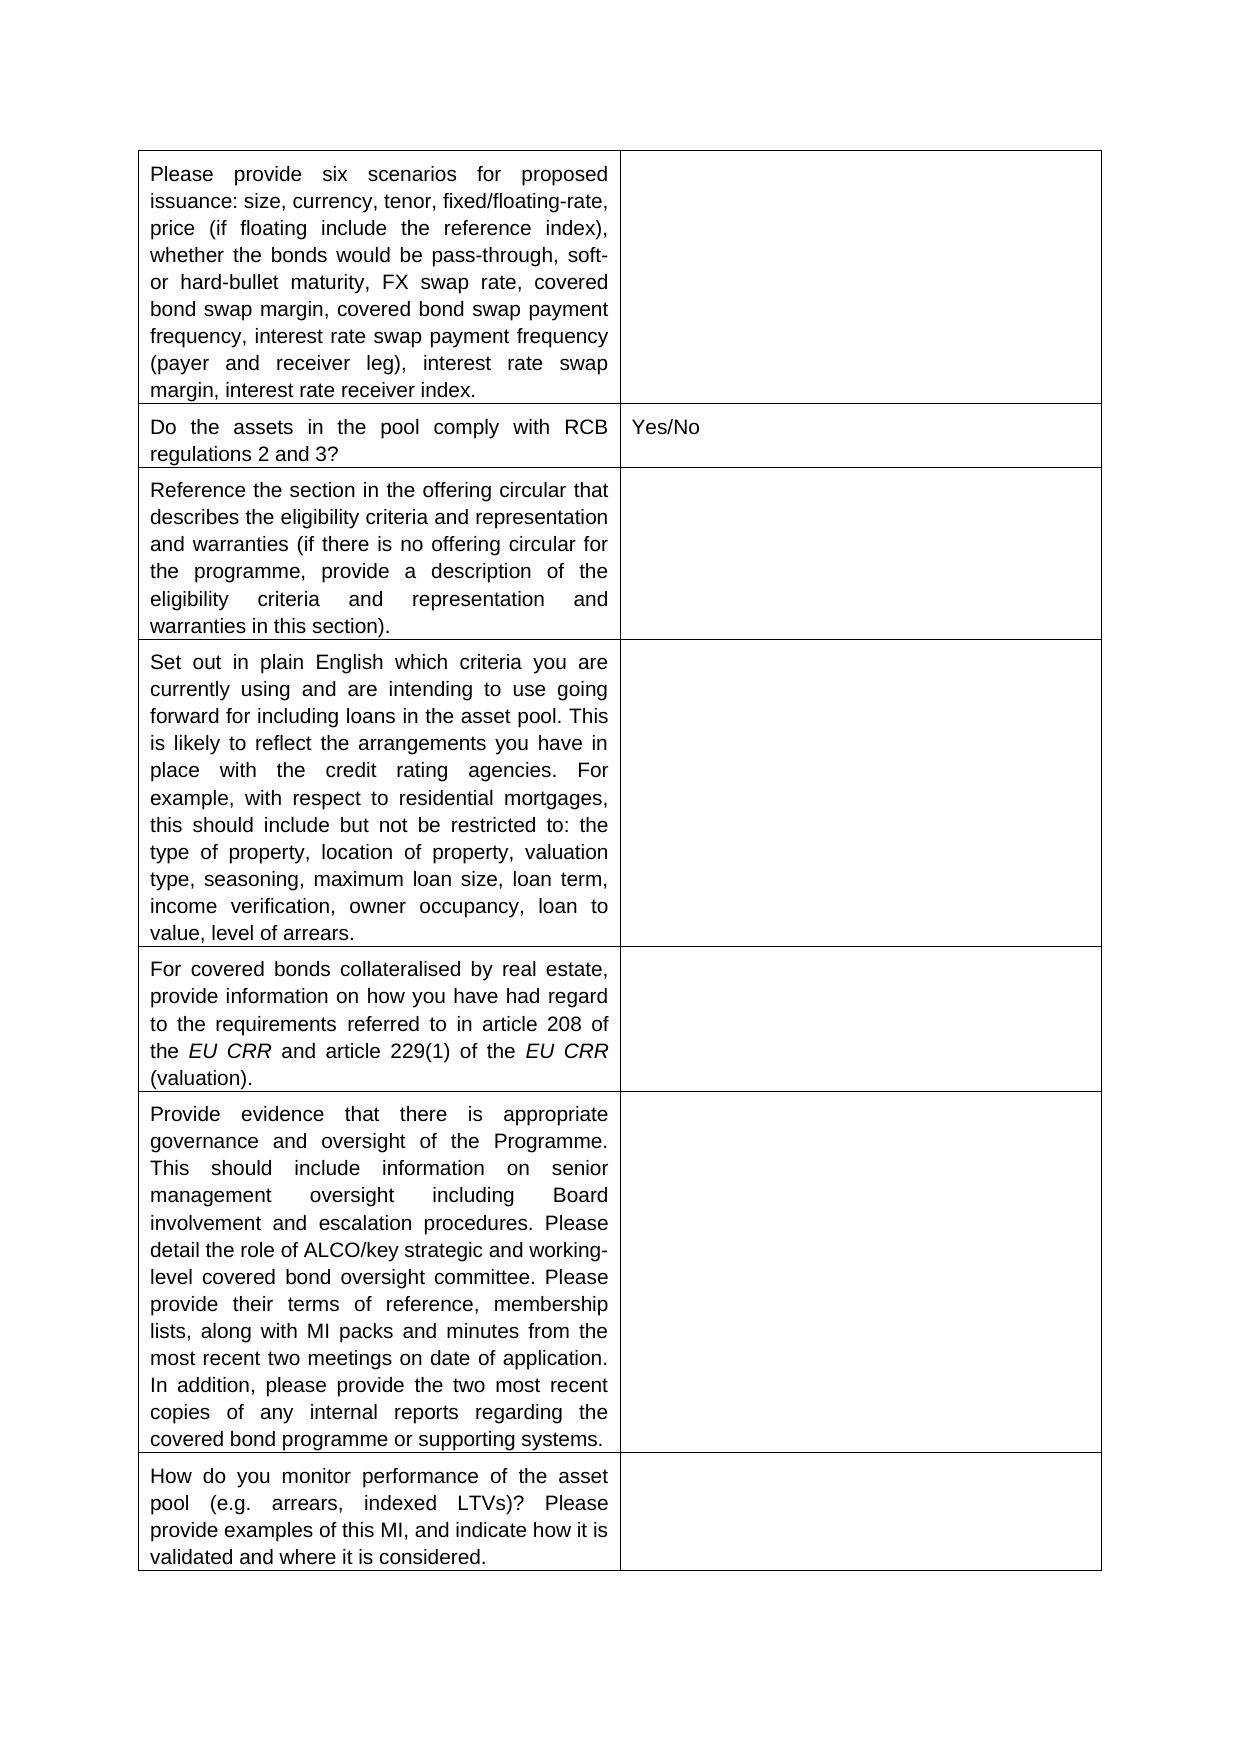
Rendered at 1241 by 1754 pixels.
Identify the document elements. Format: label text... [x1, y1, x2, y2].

table_cell Do the assets in the pool comply with RCB regulations 2 and 3? [139, 404, 620, 467]
table_cell [621, 947, 1101, 1091]
table_cell Reference the section in the offering circular that describes the eligibility criteria and representation and warranties (if there is no offering circular for the programme, provide a description of the eligibility criteria and representation and warranties in this section). [139, 468, 620, 638]
table_cell For covered bonds collateralised by real estate, provide information on how you have had regard to the requirements referred to in article 208 of the EU CRR and article 229(1) of the EU CRR (valuation). [139, 947, 620, 1091]
table_cell [621, 1092, 1101, 1452]
table_cell Provide evidence that there is appropriate governance and oversight of the Programme. This should include information on senior management oversight including Board involvement and escalation procedures. Please detail the role of ALCO/key strategic and working-level covered bond oversight committee. Please provide their terms of reference, membership lists, along with MI packs and minutes from the most recent two meetings on date of application. In addition, please provide the two most recent copies of any internal reports regarding the covered bond programme or supporting systems. [139, 1092, 620, 1452]
table_cell Please provide six scenarios for proposed issuance: size, currency, tenor, fixed/floating-rate, price (if floating include the reference index), whether the bonds would be pass-through, soft- or hard-bullet maturity, FX swap rate, covered bond swap margin, covered bond swap payment frequency, interest rate swap payment frequency (payer and receiver leg), interest rate swap margin, interest rate receiver index. [139, 151, 620, 403]
table_cell [621, 640, 1101, 946]
table_cell Set out in plain English which criteria you are currently using and are intending to use going forward for including loans in the asset pool. This is likely to reflect the arrangements you have in place with the credit rating agencies. For example, with respect to residential mortgages, this should include but not be restricted to: the type of property, location of property, valuation type, seasoning, maximum loan size, loan term, income verification, owner occupancy, loan to value, level of arrears. [139, 640, 620, 946]
table_cell How do you monitor performance of the asset pool (e.g. arrears, indexed LTVs)? Please provide examples of this MI, and indicate how it is validated and where it is considered. [139, 1453, 620, 1570]
table_cell [621, 151, 1101, 403]
table_cell Yes/No [621, 404, 1101, 467]
table_cell [621, 1453, 1101, 1570]
table_cell [621, 468, 1101, 638]
